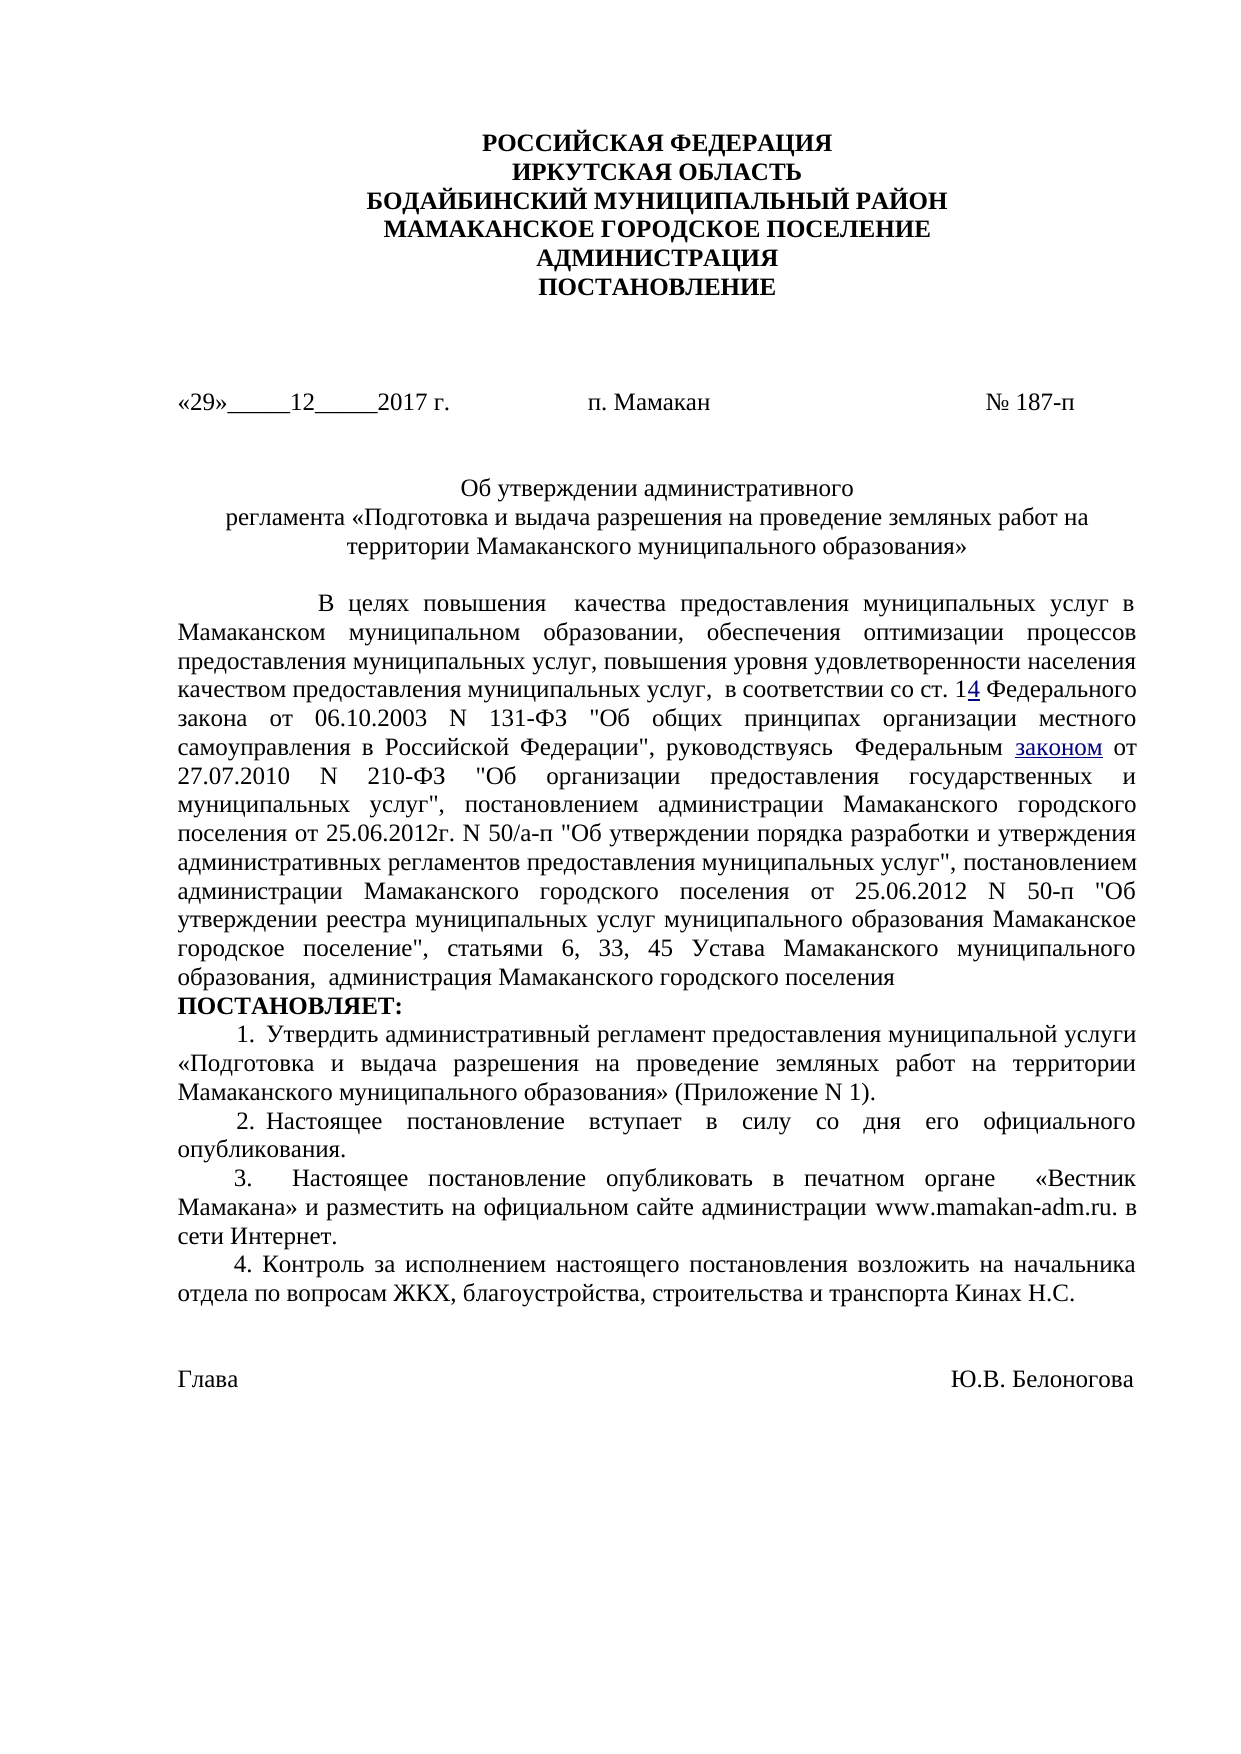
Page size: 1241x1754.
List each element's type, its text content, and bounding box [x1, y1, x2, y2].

title ИРКУТСКАЯ ОБЛАСТЬ [177, 157, 1137, 186]
title «29»_____12_____2017 г. п. Мамакан № 187-п [177, 387, 1137, 416]
title регламента «Подготовка и выдача разрешения на проведение земляных работ на территории Мамаканского муниципального образования» [177, 502, 1137, 559]
title БОДАЙБИНСКИЙ МУНИЦИПАЛЬНЫЙ РАЙОН [177, 186, 1137, 214]
text 4. Контроль за исполнением настоящего постановления возложить на начальника отдела по вопросам ЖКХ, благоустройства, строительства и транспорта Кинах Н.С. [177, 1249, 1137, 1307]
title Об утверждении административного [177, 473, 1137, 502]
title Утвердить административный регламент предоставления муниципальной услуги «Подготовка и выдача разрешения на проведение земляных работ на территории Мамаканского муниципального образования» (Приложение N 1). [177, 1019, 1137, 1106]
title ПОСТАНОВЛЕНИЕ [177, 272, 1137, 301]
text 3. Настоящее постановление опубликовать в печатном органе «Вестник Мамакана» и разместить на официальном сайте администрации www.mamakan-adm.ru. в сети Интернет. [177, 1163, 1137, 1249]
text Глава Ю.В. Белоногова [177, 1364, 1137, 1393]
text В целях повышения качества предоставления муниципальных услуг в Мамаканском муниципальном образовании, обеспечения оптимизации процессов предоставления муниципальных услуг, повышения уровня удовлетворенности населения качеством предоставления муниципальных услуг, в соответствии со ст. 14 Федерального закона от 06.10.2003 N 131-ФЗ "Об общих принципах организации местного самоуправления в Российской Федерации", руководствуясь Федеральным законом от 27.07.2010 N 210-ФЗ "Об организации предоставления государственных и муниципальных услуг", постановлением администрации Мамаканского городского поселения от 25.06.2012г. N 50/а-п "Об утверждении порядка разработки и утверждения административных регламентов предоставления муниципальных услуг", постановлением администрации Мамаканского городского поселения от 25.06.2012 N 50-п "Об утверждении реестра муниципальных услуг муниципального образования Мамаканское городское поселение", статьями 6, 33, 45 Устава Мамаканского муниципального образования, администрация Мамаканского городского поселения [177, 588, 1137, 991]
title МАМАКАНСКОЕ ГОРОДСКОЕ ПОСЕЛЕНИЕ [177, 214, 1137, 243]
title РОССИЙСКАЯ ФЕДЕРАЦИЯ [177, 128, 1137, 157]
title АДМИНИСТРАЦИЯ [177, 243, 1137, 272]
title Настоящее постановление вступает в силу со дня его официального опубликования. [177, 1106, 1137, 1163]
text ПОСТАНОВЛЯЕТ: [177, 991, 1137, 1019]
